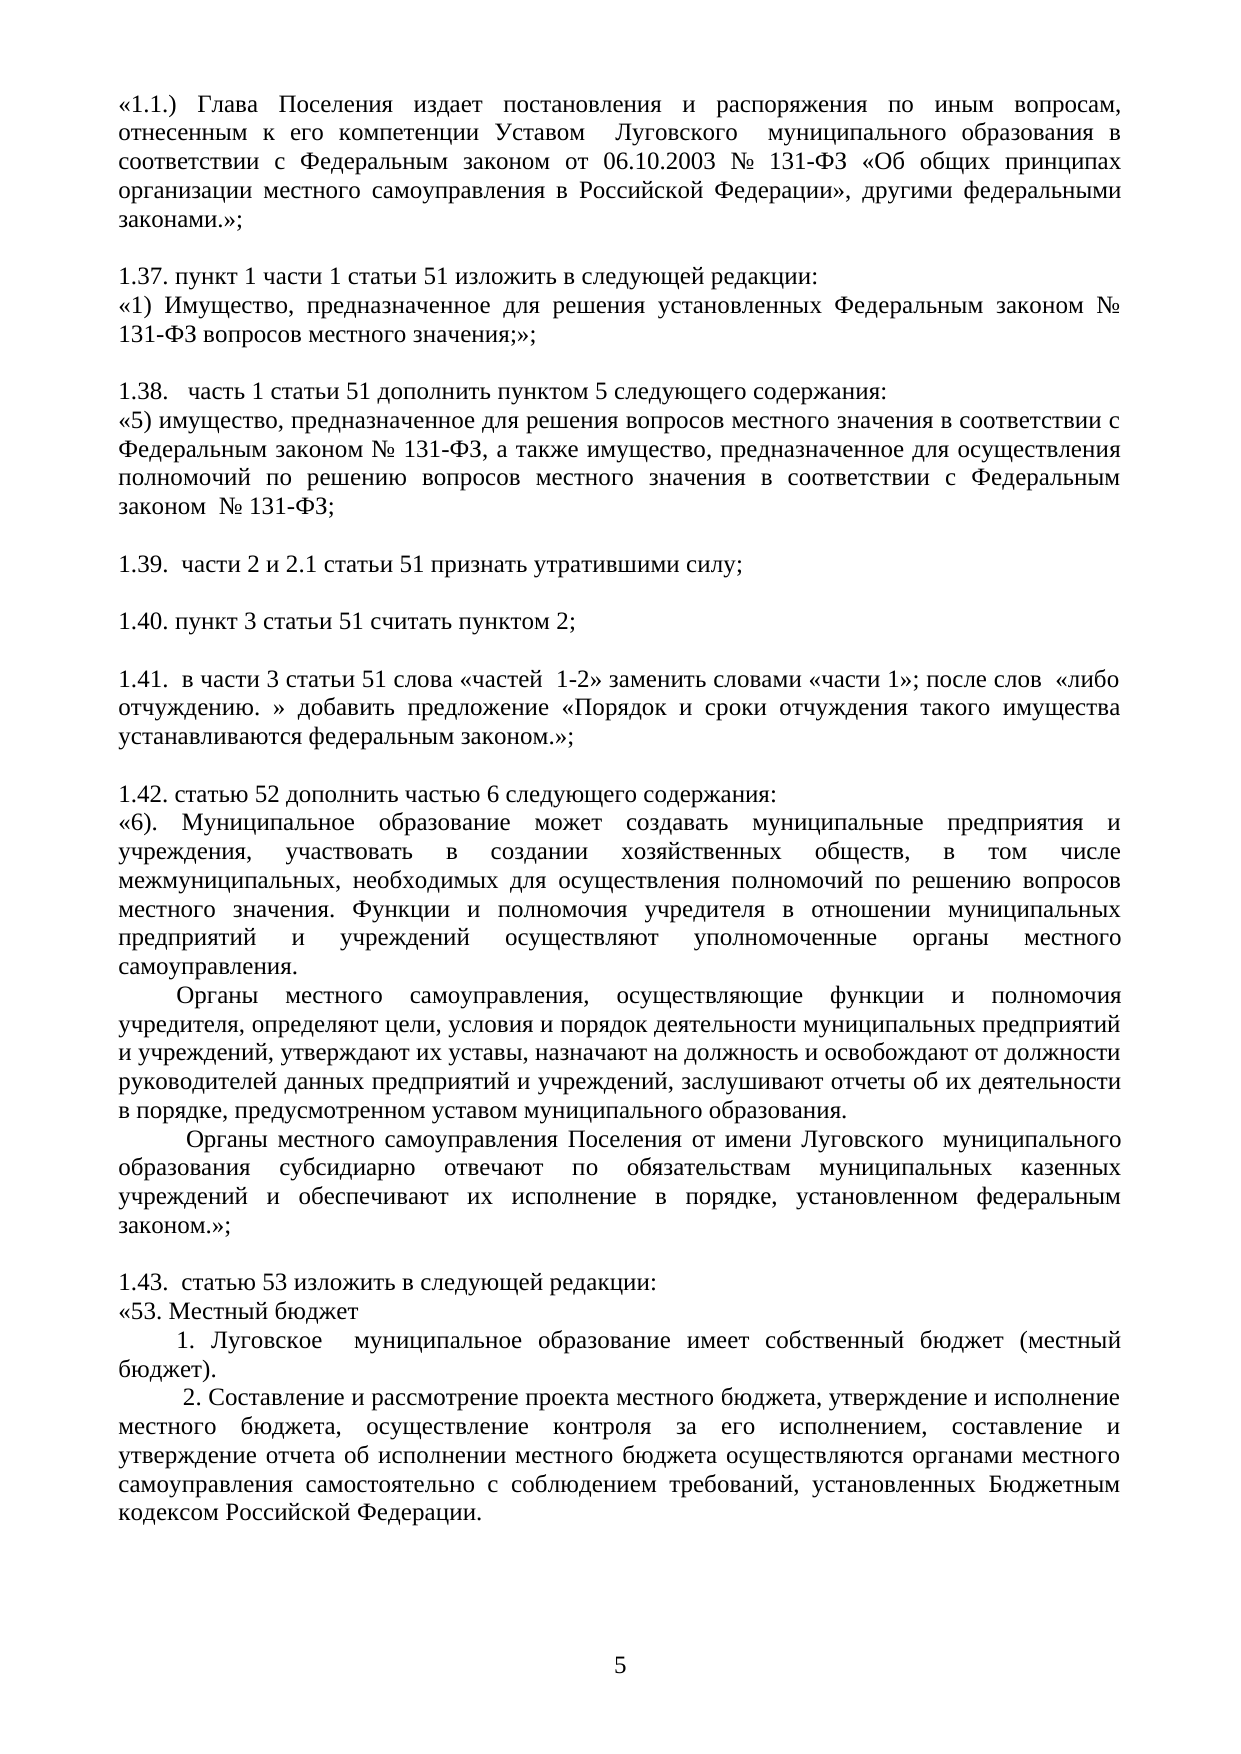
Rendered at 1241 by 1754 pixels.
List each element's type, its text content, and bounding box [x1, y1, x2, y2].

text 2. Составление и рассмотрение проекта местного бюджета, утверждение и исполнение местного бюджета, осуществление контроля за его исполнением, составление и утверждение отчета об исполнении местного бюджета осуществляются органами местного самоуправления самостоятельно с соблюдением требований, установленных Бюджетным кодексом Российской Федерации. [118, 1382, 1122, 1526]
text 1.43. статью 53 изложить в следующей редакции: [118, 1267, 1122, 1296]
text 1. Луговское муниципальное образование имеет собственный бюджет (местный бюджет). [118, 1325, 1122, 1382]
text «6). Муниципальное образование может создавать муниципальные предприятия и учреждения, участвовать в создании хозяйственных обществ, в том числе межмуниципальных, необходимых для осуществления полномочий по решению вопросов местного значения. Функции и полномочия учредителя в отношении муниципальных предприятий и учреждений осуществляют уполномоченные органы местного самоуправления. [118, 807, 1122, 980]
text «53. Местный бюджет [118, 1296, 1122, 1325]
text 1.40. пункт 3 статьи 51 считать пунктом 2; [118, 606, 1122, 635]
text 1.41. в части 3 статьи 51 слова «частей 1-2» заменить словами «части 1»; после слов «либо отчуждению. » добавить предложение «Порядок и сроки отчуждения такого имущества устанавливаются федеральным законом.»; [118, 664, 1122, 750]
text 1.38. часть 1 статьи 51 дополнить пунктом 5 следующего содержания: [118, 376, 1122, 405]
text Органы местного самоуправления Поселения от имени Луговского муниципального образования субсидиарно отвечают по обязательствам муниципальных казенных учреждений и обеспечивают их исполнение в порядке, установленном федеральным законом.»; [118, 1124, 1122, 1239]
text «1.1.) Глава Поселения издает постановления и распоряжения по иным вопросам, отнесенным к его компетенции Уставом Луговского муниципального образования в соответствии с Федеральным законом от 06.10.2003 № 131-ФЗ «Об общих принципах организации местного самоуправления в Российской Федерации», другими федеральными законами.»; [118, 89, 1122, 232]
text Органы местного самоуправления, осуществляющие функции и полномочия учредителя, определяют цели, условия и порядок деятельности муниципальных предприятий и учреждений, утверждают их уставы, назначают на должность и освобождают от должности руководителей данных предприятий и учреждений, заслушивают отчеты об их деятельности в порядке, предусмотренном уставом муниципального образования. [118, 980, 1122, 1124]
text 1.39. части 2 и 2.1 статьи 51 признать утратившими силу; [118, 549, 1122, 577]
text 1.42. статью 52 дополнить частью 6 следующего содержания: [118, 779, 1122, 807]
text «1) Имущество, предназначенное для решения установленных Федеральным законом № 131-ФЗ вопросов местного значения;»; [118, 290, 1122, 347]
text 1.37. пункт 1 части 1 статьи 51 изложить в следующей редакции: [118, 261, 1122, 290]
text «5) имущество, предназначенное для решения вопросов местного значения в соответствии с Федеральным законом № 131-ФЗ, а также имущество, предназначенное для осуществления полномочий по решению вопросов местного значения в соответствии с Федеральным законом № 131-ФЗ; [118, 405, 1122, 520]
